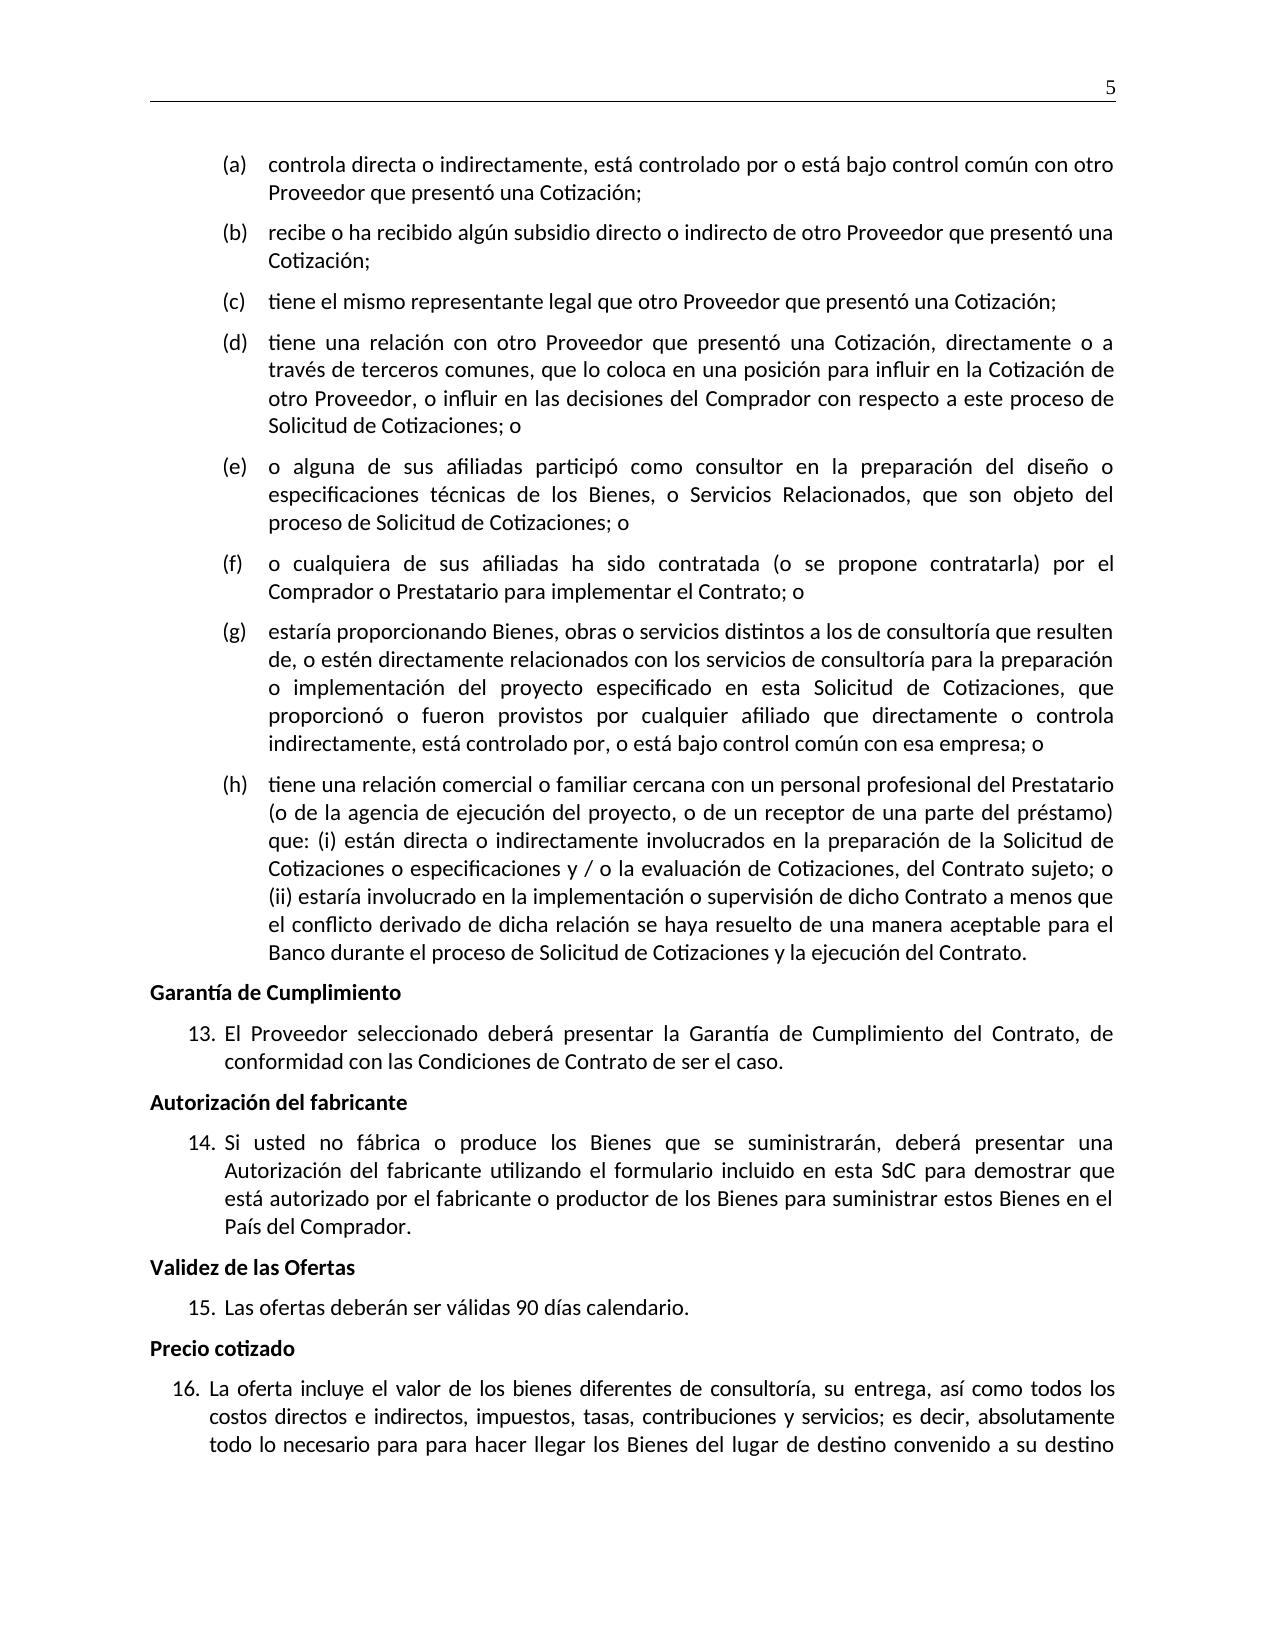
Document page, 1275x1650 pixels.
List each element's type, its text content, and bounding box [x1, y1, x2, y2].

list recibe o ha recibido algún subsidio directo o indirecto de otro Proveedor que presentó una Cotización; [222, 218, 1116, 274]
text Validez de las Ofertas [150, 1253, 1116, 1281]
list tiene el mismo representante legal que otro Proveedor que presentó una Cotización; [222, 287, 1116, 315]
list tiene una relación comercial o familiar cercana con un personal profesional del Prestatario (o de la agencia de ejecución del proyecto, o de un receptor de una parte del préstamo) que: (i) están directa o indirectamente involucrados en la preparación de la Solicitud de Cotizaciones o especificaciones y / o la evaluación de Cotizaciones, del Contrato sujeto; o (ii) estaría involucrado en la implementación o supervisión de dicho Contrato a menos que el conflicto derivado de dicha relación se haya resuelto de una manera aceptable para el Banco durante el proceso de Solicitud de Cotizaciones y la ejecución del Contrato. [222, 770, 1116, 966]
text Autorización del fabricante [150, 1088, 1116, 1116]
list Si usted no fábrica o produce los Bienes que se suministrarán, deberá presentar una Autorización del fabricante utilizando el formulario incluido en esta SdC para demostrar que está autorizado por el fabricante o productor de los Bienes para suministrar estos Bienes en el País del Comprador. [187, 1128, 1116, 1240]
text Garantía de Cumplimiento [150, 978, 1116, 1007]
list El Proveedor seleccionado deberá presentar la Garantía de Cumplimiento del Contrato, de conformidad con las Condiciones de Contrato de ser el caso. [187, 1019, 1116, 1075]
list o alguna de sus afiliadas participó como consultor en la preparación del diseño o especificaciones técnicas de los Bienes, o Servicios Relacionados, que son objeto del proceso de Solicitud de Cotizaciones; o [222, 452, 1116, 536]
list tiene una relación con otro Proveedor que presentó una Cotización, directamente o a través de terceros comunes, que lo coloca en una posición para influir en la Cotización de otro Proveedor, o influir en las decisiones del Comprador con respecto a este proceso de Solicitud de Cotizaciones; o [222, 328, 1116, 440]
list Las ofertas deberán ser válidas 90 días calendario. [187, 1293, 1116, 1321]
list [172, 1374, 1116, 1458]
list o cualquiera de sus afiliadas ha sido contratada (o se propone contratarla) por el Comprador o Prestatario para implementar el Contrato; o [222, 549, 1116, 605]
list controla directa o indirectamente, está controlado por o está bajo control común con otro Proveedor que presentó una Cotización; [222, 150, 1116, 206]
list estaría proporcionando Bienes, obras o servicios distintos a los de consultoría que resulten de, o estén directamente relacionados con los servicios de consultoría para la preparación o implementación del proyecto especificado en esta Solicitud de Cotizaciones, que proporcionó o fueron provistos por cualquier afiliado que directamente o controla indirectamente, está controlado por, o está bajo control común con esa empresa; o [222, 617, 1116, 757]
text Precio cotizado [150, 1334, 1116, 1362]
